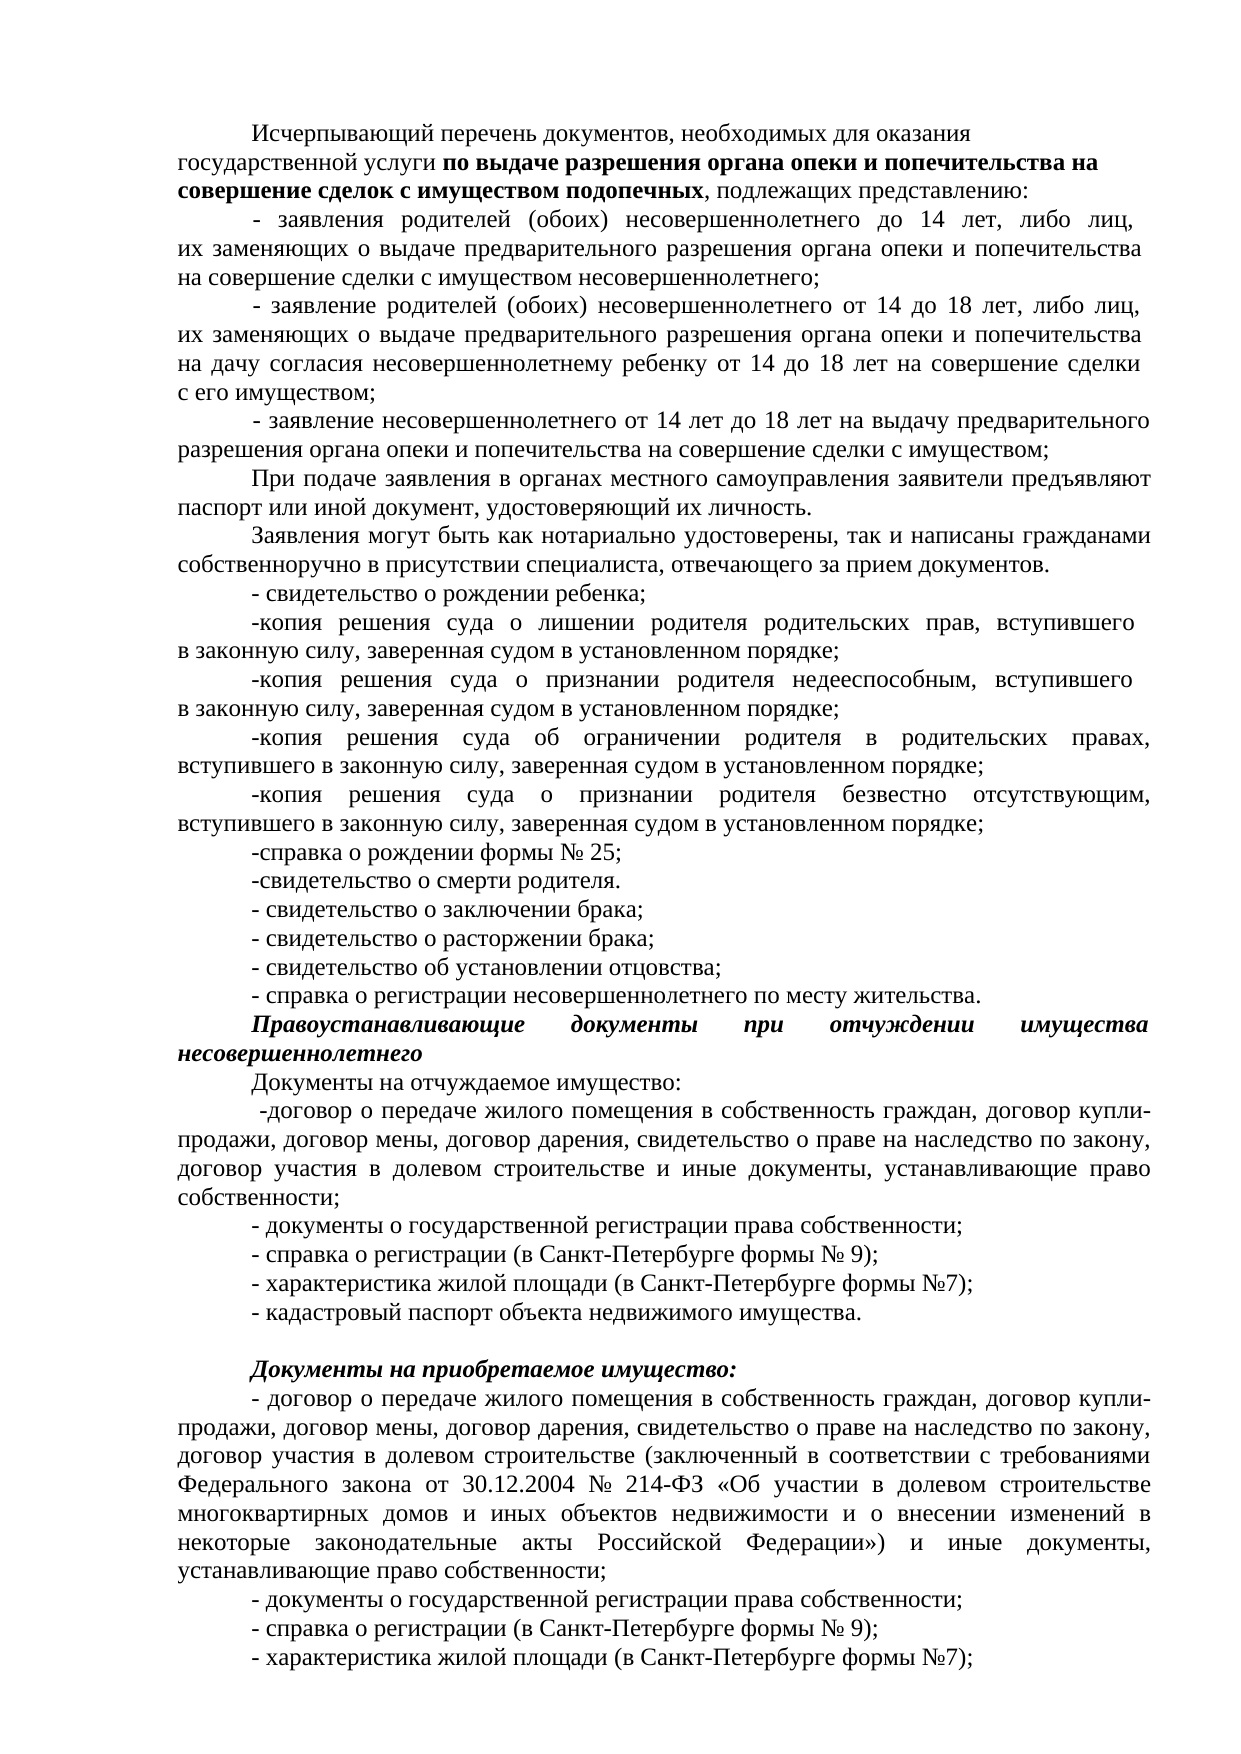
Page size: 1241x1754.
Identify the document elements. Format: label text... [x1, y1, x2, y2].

text - свидетельство о рождении ребенка; [177, 578, 1152, 607]
text - документы о государственной регистрации права собственности; [177, 1584, 1152, 1613]
text -копия решения суда об ограничении родителя в родительских правах, вступившего в законную силу, заверенная судом в установленном порядке; [177, 722, 1152, 779]
text -договор о передаче жилого помещения в собственность граждан, договор купли-продажи, договор мены, договор дарения, свидетельство о праве на наследство по закону, договор участия в долевом строительстве и иные документы, устанавливающие право собственности; [177, 1096, 1152, 1211]
text Заявления могут быть как нотариально удостоверены, так и написаны гражданами собственноручно в присутствии специалиста, отвечающего за прием документов. [177, 521, 1152, 578]
text Правоустанавливающие документы при отчуждении имущества несовершеннолетнего [177, 1009, 1152, 1067]
text - договор о передаче жилого помещения в собственность граждан, договор купли-продажи, договор мены, договор дарения, свидетельство о праве на наследство по закону, договор участия в долевом строительстве (заключенный в соответствии с требованиями Федерального закона от 30.12.2004 № 214-ФЗ «Об участии в долевом строительстве многоквартирных домов и иных объектов недвижимости и о внесении изменений в некоторые законодательные акты Российской Федерации») и иные документы, устанавливающие право собственности; [177, 1383, 1152, 1584]
text - заявление родителей (обоих) несовершеннолетнего от 14 до 18 лет, либо лиц, их заменяющих о выдаче предварительного разрешения органа опеки и попечительства на дачу согласия несовершеннолетнему ребенку от 14 до 18 лет на совершение сделки с его имуществом; [177, 291, 1152, 406]
text Документы на отчуждаемое имущество: [177, 1067, 1152, 1096]
text - справка о регистрации несовершеннолетнего по месту жительства. [177, 981, 1152, 1009]
text - справка о регистрации (в Санкт-Петербурге формы № 9); [177, 1613, 1152, 1642]
text -справка о рождении формы № 25; [177, 837, 1152, 866]
text -свидетельство о смерти родителя. [177, 866, 1152, 894]
text Документы на приобретаемое имущество: [177, 1354, 1152, 1383]
text -копия решения суда о признании родителя недееспособным, вступившего в законную силу, заверенная судом в установленном порядке; [177, 664, 1152, 722]
text - свидетельство об установлении отцовства; [177, 952, 1152, 981]
text - заявления родителей (обоих) несовершеннолетнего до 14 лет, либо лиц, их заменяющих о выдаче предварительного разрешения органа опеки и попечительства на совершение сделки с имуществом несовершеннолетнего; [177, 204, 1152, 291]
text - кадастровый паспорт объекта недвижимого имущества. [177, 1297, 1152, 1326]
text - документы о государственной регистрации права собственности; [177, 1211, 1152, 1239]
text - заявление несовершеннолетнего от 14 лет до 18 лет на выдачу предварительного разрешения органа опеки и попечительства на совершение сделки с имуществом; [177, 406, 1152, 463]
text - свидетельство о заключении брака; [177, 894, 1152, 923]
text При подаче заявления в органах местного самоуправления заявители предъявляют паспорт или иной документ, удостоверяющий их личность. [177, 463, 1152, 521]
text Исчерпывающий перечень документов, необходимых для оказания государственной услуги по выдаче разрешения органа опеки и попечительства на совершение сделок с имуществом подопечных, подлежащих представлению: [177, 118, 1152, 204]
text - характеристика жилой площади (в Санкт-Петербурге формы №7); [177, 1268, 1152, 1297]
text - характеристика жилой площади (в Санкт-Петербурге формы №7); [177, 1642, 1152, 1671]
text - справка о регистрации (в Санкт-Петербурге формы № 9); [177, 1239, 1152, 1268]
text - свидетельство о расторжении брака; [177, 923, 1152, 952]
text -копия решения суда о лишении родителя родительских прав, вступившего в законную силу, заверенная судом в установленном порядке; [177, 607, 1152, 664]
text -копия решения суда о признании родителя безвестно отсутствующим, вступившего в законную силу, заверенная судом в установленном порядке; [177, 779, 1152, 837]
